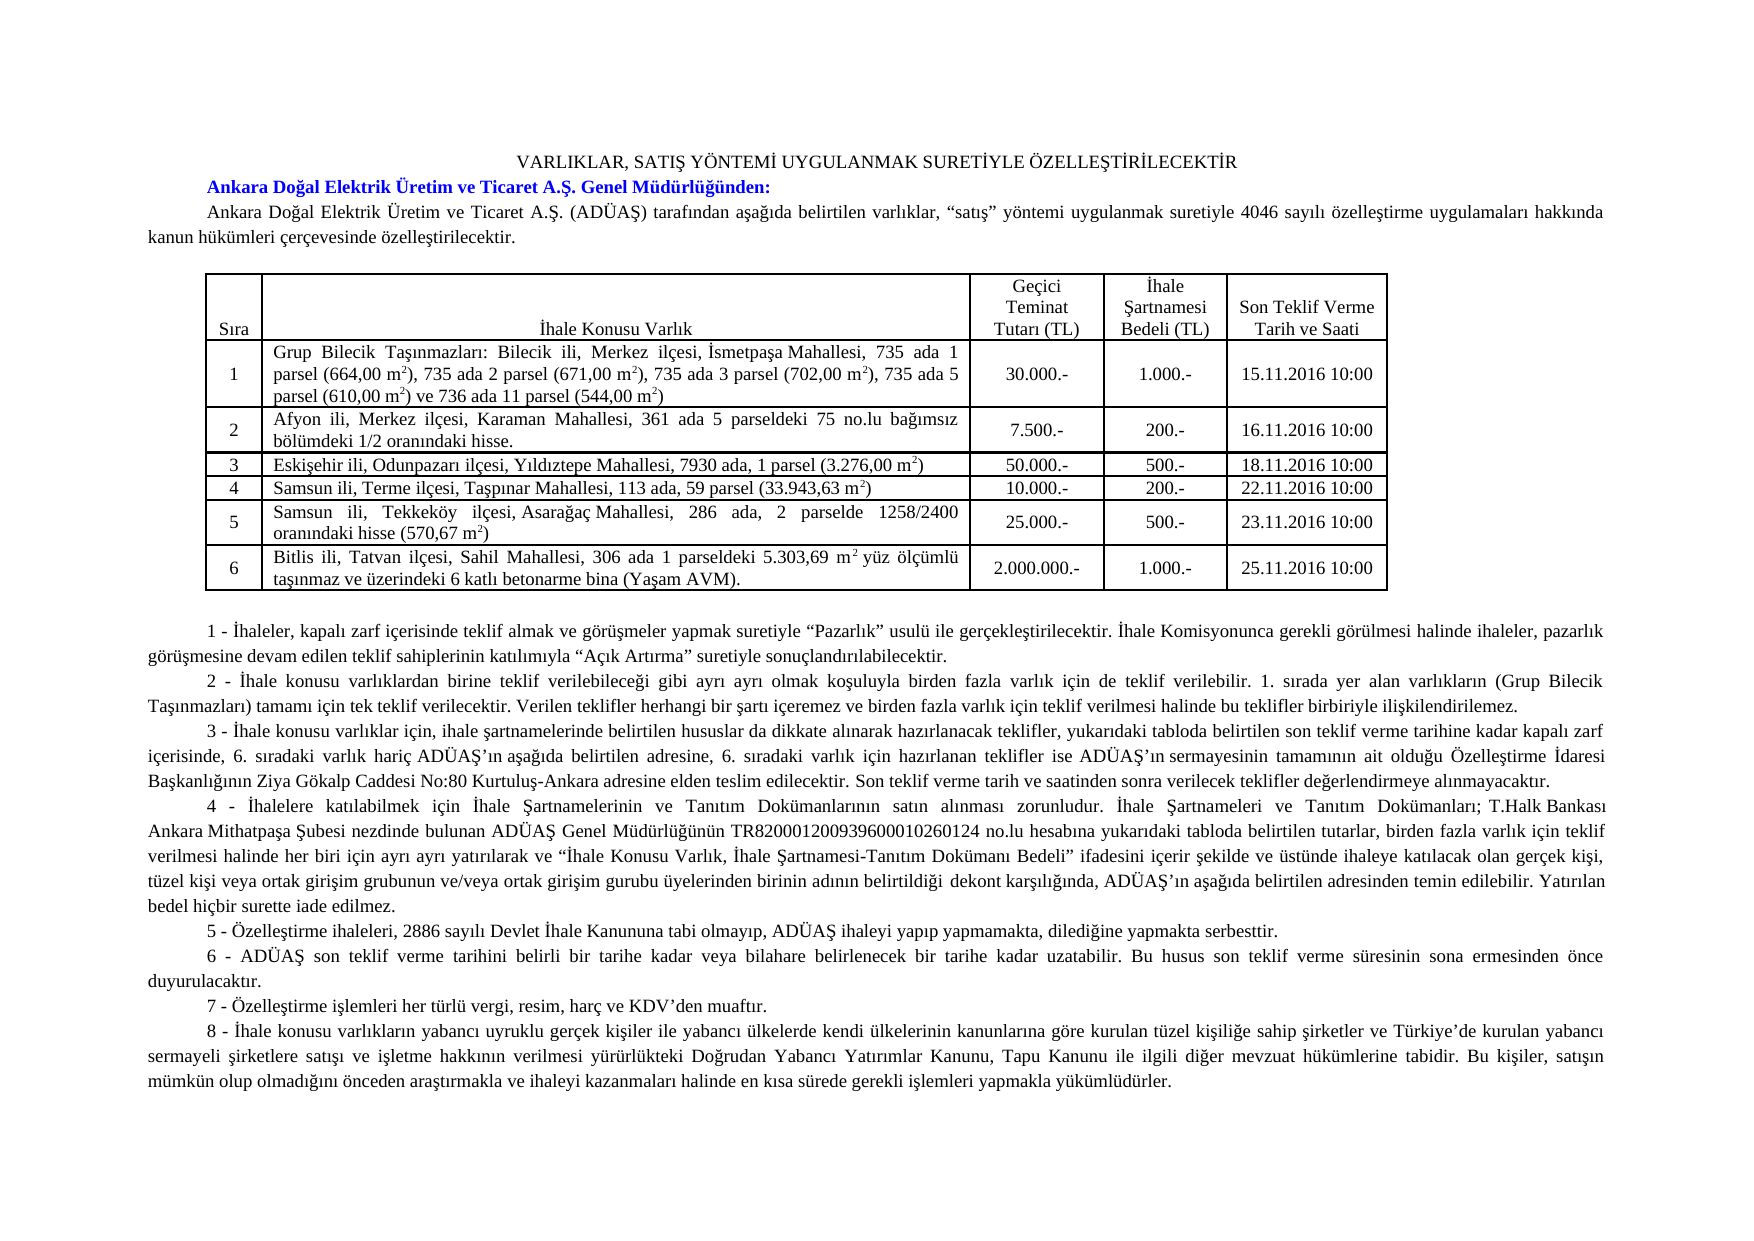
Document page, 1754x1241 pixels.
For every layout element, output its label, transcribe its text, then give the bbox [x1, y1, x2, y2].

table_cell 2.000.000.- [971, 546, 1103, 589]
text 1 - İhaleler, kapalı zarf içerisinde teklif almak ve görüşmeler yapmak suretiyle “Pazarlık” usulü ile gerçekleştirilecektir. İhale Komisyonunca gerekli görülmesi halinde ihaleler, pazarlık görüşmesine devam edilen teklif sahiplerinin katılımıyla “Açık Artırma” suretiyle sonuçlandırılabilecektir. [148, 616, 1606, 666]
table_cell 10.000.- [971, 477, 1103, 499]
table_cell Samsun ili, Terme ilçesi, Taşpınar Mahallesi, 113 ada, 59 parsel (33.943,63 m2) [263, 477, 969, 499]
text 6 - ADÜAŞ son teklif verme tarihini belirli bir tarihe kadar veya bilahare belirlenecek bir tarihe kadar uzatabilir. Bu husus son teklif verme süresinin sona ermesinden önce duyurulacaktır. [148, 941, 1606, 991]
text 2 - İhale konusu varlıklardan birine teklif verilebileceği gibi ayrı ayrı olmak koşuluyla birden fazla varlık için de teklif verilebilir. 1. sırada yer alan varlıkların (Grup Bilecik Taşınmazları) tamamı için tek teklif verilecektir. Verilen teklifler herhangi bir şartı içeremez ve birden fazla varlık için teklif verilmesi halinde bu teklifler birbiriyle ilişkilendirilemez. [148, 666, 1606, 716]
table_cell 4 [207, 477, 261, 499]
text 3 - İhale konusu varlıklar için, ihale şartnamelerinde belirtilen hususlar da dikkate alınarak hazırlanacak teklifler, yukarıdaki tabloda belirtilen son teklif verme tarihine kadar kapalı zarf içerisinde, 6. sıradaki varlık hariç ADÜAŞ’ın aşağıda belirtilen adresine, 6. sıradaki varlık için hazırlanan teklifler ise ADÜAŞ’ın sermayesinin tamamının ait olduğu Özelleştirme İdaresi Başkanlığının Ziya Gökalp Caddesi No:80 Kurtuluş-Ankara adresine elden teslim edilecektir. Son teklif verme tarih ve saatinden sonra verilecek teklifler değerlendirmeye alınmayacaktır. [148, 716, 1606, 791]
table_header Son Teklif Verme Tarih ve Saati [1228, 275, 1386, 339]
table_cell 5 [207, 501, 261, 544]
table_cell 1.000.- [1105, 546, 1226, 589]
table_cell 25.11.2016 10:00 [1228, 546, 1386, 589]
text 7 - Özelleştirme işlemleri her türlü vergi, resim, harç ve KDV’den muaftır. [148, 991, 1606, 1016]
table_cell 500.- [1105, 454, 1226, 475]
table_cell 6 [207, 546, 261, 589]
table_cell 30.000.- [971, 341, 1103, 406]
table_cell Afyon ili, Merkez ilçesi, Karaman Mahallesi, 361 ada 5 parseldeki 75 no.lu bağımsız bölümdeki 1/2 oranındaki hisse. [263, 408, 969, 451]
table_cell 3 [207, 454, 261, 475]
table_cell 22.11.2016 10:00 [1228, 477, 1386, 499]
table_cell Grup Bilecik Taşınmazları: Bilecik ili, Merkez ilçesi, İsmetpaşa Mahallesi, 735 ada 1 parsel (664,00 m2), 735 ada 2 parsel (671,00 m2), 735 ada 3 parsel (702,00 m2), 735 ada 5 parsel (610,00 m2) ve 736 ada 11 parsel (544,00 m2) [263, 341, 969, 406]
table_cell 7.500.- [971, 408, 1103, 451]
text Ankara Doğal Elektrik Üretim ve Ticaret A.Ş. (ADÜAŞ) tarafından aşağıda belirtilen varlıklar, “satış” yöntemi uygulanmak suretiyle 4046 sayılı özelleştirme uygulamaları hakkında kanun hükümleri çerçevesinde özelleştirilecektir. [148, 198, 1606, 248]
table_cell 23.11.2016 10:00 [1228, 501, 1386, 544]
table_header Sıra [207, 275, 261, 339]
table_cell Eskişehir ili, Odunpazarı ilçesi, Yıldıztepe Mahallesi, 7930 ada, 1 parsel (3.276,00 m2) [263, 454, 969, 475]
table_header İhale Şartnamesi Bedeli (TL) [1105, 275, 1226, 339]
text 5 - Özelleştirme ihaleleri, 2886 sayılı Devlet İhale Kanununa tabi olmayıp, ADÜAŞ ihaleyi yapıp yapmamakta, dilediğine yapmakta serbesttir. [148, 916, 1606, 941]
table_cell 500.- [1105, 501, 1226, 544]
text VARLIKLAR, SATIŞ YÖNTEMİ UYGULANMAK SURETİYLE ÖZELLEŞTİRİLECEKTİR [148, 148, 1606, 173]
table_cell 1.000.- [1105, 341, 1226, 406]
table_cell Samsun ili, Tekkeköy ilçesi, Asarağaç Mahallesi, 286 ada, 2 parselde 1258/2400 oranındaki hisse (570,67 m2) [263, 501, 969, 544]
table_cell 50.000.- [971, 454, 1103, 475]
table_header Geçici Teminat Tutarı (TL) [971, 275, 1103, 339]
text 8 - İhale konusu varlıkların yabancı uyruklu gerçek kişiler ile yabancı ülkelerde kendi ülkelerinin kanunlarına göre kurulan tüzel kişiliğe sahip şirketler ve Türkiye’de kurulan yabancı sermayeli şirketlere satışı ve işletme hakkının verilmesi yürürlükteki Doğrudan Yabancı Yatırımlar Kanunu, Tapu Kanunu ile ilgili diğer mevzuat hükümlerine tabidir. Bu kişiler, satışın mümkün olup olmadığını önceden araştırmakla ve ihaleyi kazanmaları halinde en kısa sürede gerekli işlemleri yapmakla yükümlüdürler. [148, 1016, 1606, 1091]
text Ankara Doğal Elektrik Üretim ve Ticaret A.Ş. Genel Müdürlüğünden: [148, 173, 1606, 198]
table_cell 25.000.- [971, 501, 1103, 544]
text 4 - İhalelere katılabilmek için İhale Şartnamelerinin ve Tanıtım Dokümanlarının satın alınması zorunludur. İhale Şartnameleri ve Tanıtım Dokümanları; T.Halk Bankası Ankara Mithatpaşa Şubesi nezdinde bulunan ADÜAŞ Genel Müdürlüğünün TR820001200939600010260124 no.lu hesabına yukarıdaki tabloda belirtilen tutarlar, birden fazla varlık için teklif verilmesi halinde her biri için ayrı ayrı yatırılarak ve “İhale Konusu Varlık, İhale Şartnamesi-Tanıtım Dokümanı Bedeli” ifadesini içerir şekilde ve üstünde ihaleye katılacak olan gerçek kişi, tüzel kişi veya ortak girişim grubunun ve/veya ortak girişim gurubu üyelerinden birinin adının belirtildiği dekont karşılığında, ADÜAŞ’ın aşağıda belirtilen adresinden temin edilebilir. Yatırılan bedel hiçbir surette iade edilmez. [148, 791, 1606, 916]
table_cell 2 [207, 408, 261, 451]
table_cell 200.- [1105, 477, 1226, 499]
table_cell 15.11.2016 10:00 [1228, 341, 1386, 406]
table_cell 16.11.2016 10:00 [1228, 408, 1386, 451]
table_cell Bitlis ili, Tatvan ilçesi, Sahil Mahallesi, 306 ada 1 parseldeki 5.303,69 m2 yüz ölçümlü taşınmaz ve üzerindeki 6 katlı betonarme bina (Yaşam AVM). [263, 546, 969, 589]
table_cell 18.11.2016 10:00 [1228, 454, 1386, 475]
table_header İhale Konusu Varlık [263, 275, 969, 339]
table_cell 1 [207, 341, 261, 406]
table_cell 200.- [1105, 408, 1226, 451]
